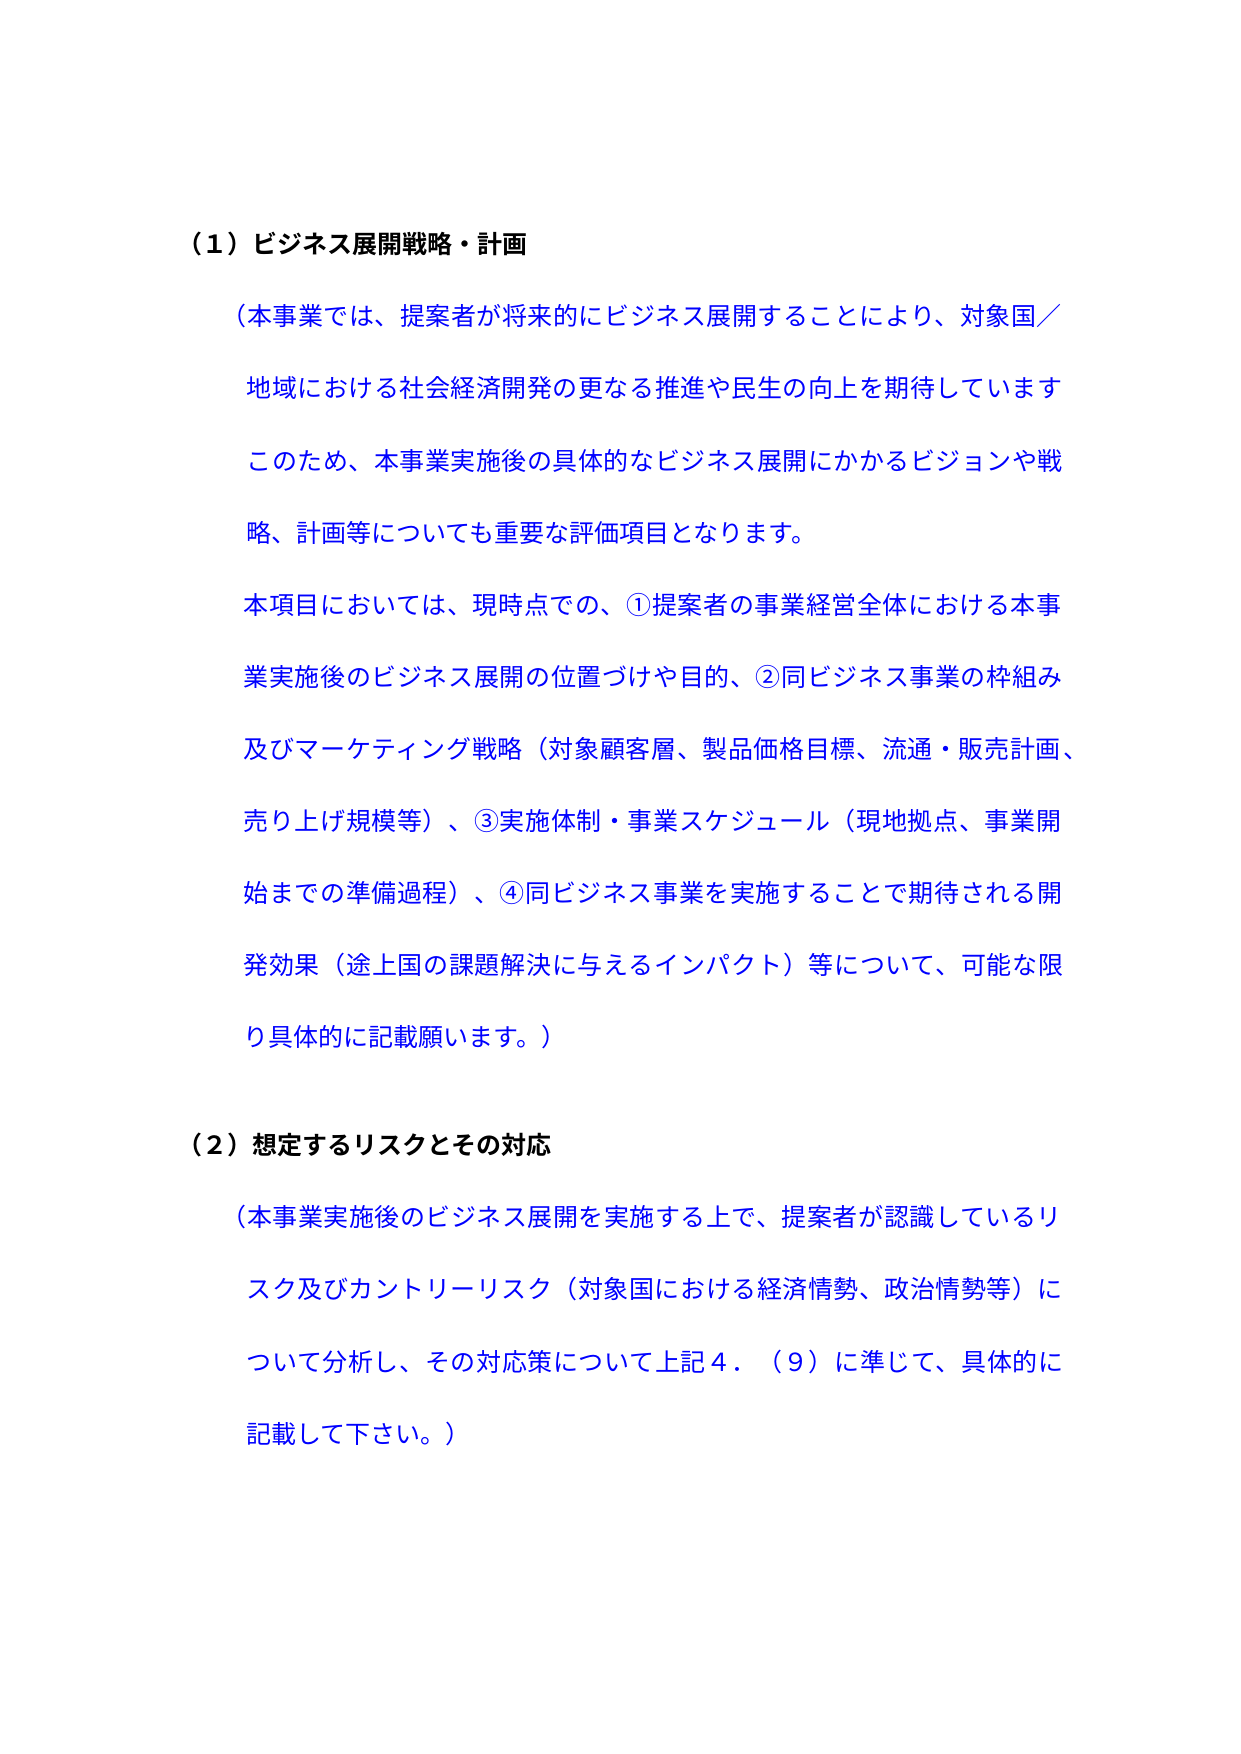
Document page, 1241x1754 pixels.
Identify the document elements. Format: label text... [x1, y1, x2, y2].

text （１）ビジネス展開戦略・計画 [177, 207, 1063, 279]
text （本事業実施後のビジネス展開を実施する上で、提案者が認識しているリスク及びカントリーリスク（対象国における経済情勢、政治情勢等）について分析し、その対応策について上記４．（９）に準じて、具体的に記載して下さい。） [221, 1180, 1063, 1468]
text 本項目においては、現時点での、①提案者の事業経営全体における本事業実施後のビジネス展開の位置づけや目的、②同ビジネス事業の枠組み及びマーケティング戦略（対象顧客層、製品価格目標、流通・販売計画、売り上げ規模等）、③実施体制・事業スケジュール（現地拠点、事業開始までの準備過程）、④同ビジネス事業を実施することで期待される開発効果（途上国の課題解決に与えるインパクト）等について、可能な限り具体的に記載願います。） [243, 567, 1063, 1072]
text （本事業では、提案者が将来的にビジネス展開することにより、対象国／地域における社会経済開発の更なる推進や民生の向上を期待しています。このため、本事業実施後の具体的なビジネス展開にかかるビジョンや戦略、計画等についても重要な評価項目となります。 [221, 279, 1063, 567]
text （２）想定するリスクとその対応 [177, 1108, 1063, 1180]
